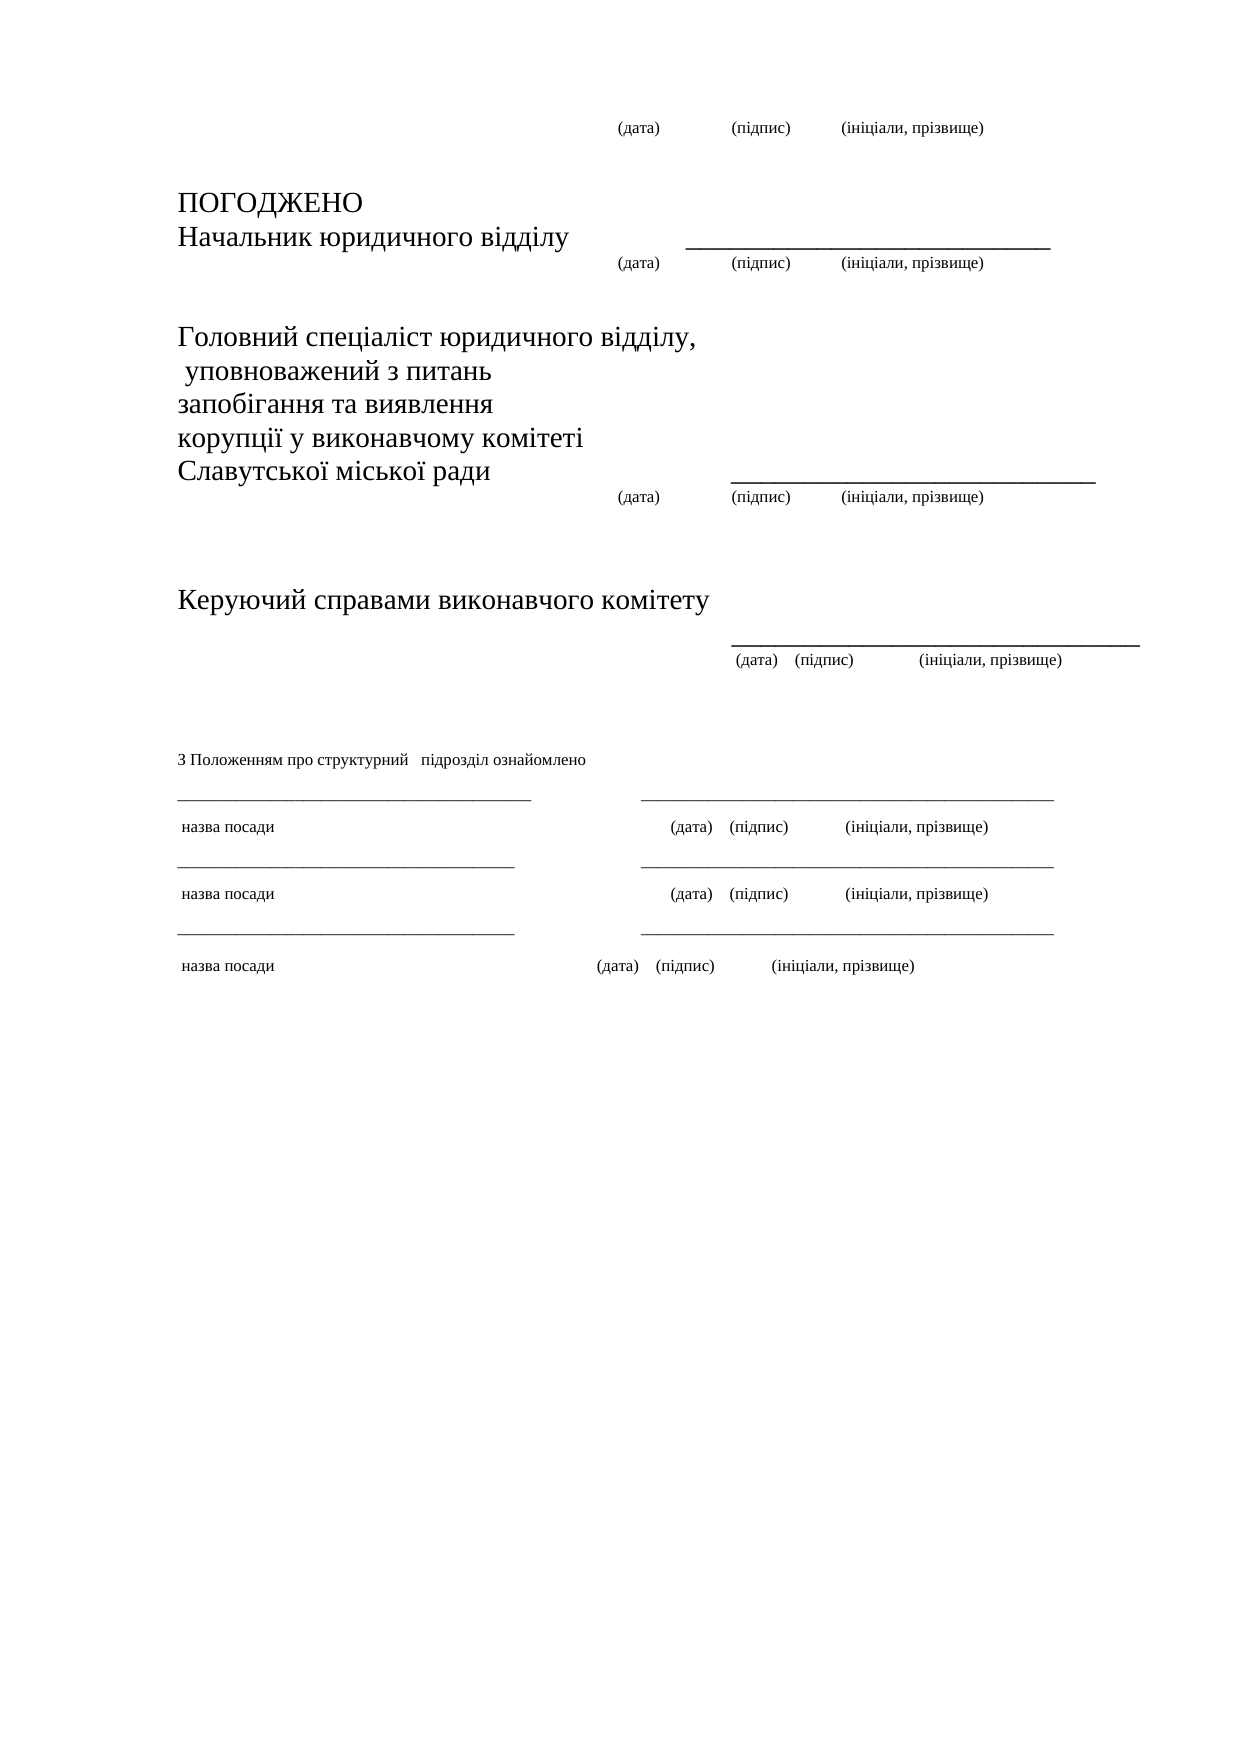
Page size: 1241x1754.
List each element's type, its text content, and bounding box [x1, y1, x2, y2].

text (дата) (підпис) (ініціали, прізвище) [177, 118, 1181, 152]
text назва посади (дата) (підпис) (ініціали, прізвище) [177, 884, 1181, 918]
text З Положенням про структурний підрозділ ознайомлено [177, 750, 1181, 783]
text назва посади (дата) (підпис) (ініціали, прізвище) [177, 956, 1181, 990]
text ПОГОДЖЕНО [177, 185, 1181, 219]
text __________________________________________ _________________________________________________ [177, 783, 1181, 817]
text (дата) (підпис) (ініціали, прізвище) [177, 649, 1181, 683]
text Славутської міської ради _________________________ [177, 453, 1181, 487]
text корупції у виконавчому комітеті [177, 420, 1181, 453]
text ________________________________________ _________________________________________________ [177, 918, 1181, 951]
text Головний спеціаліст юридичного відділу, [177, 319, 1181, 353]
text Керуючий справами виконавчого комітету [177, 582, 1181, 616]
text назва посади (дата) (підпис) (ініціали, прізвище) [177, 817, 1181, 851]
text (дата) (підпис) (ініціали, прізвище) [177, 487, 1181, 521]
text ____________________________ [177, 616, 1181, 649]
text ________________________________________ _________________________________________________ [177, 851, 1181, 884]
text уповноважений з питань [177, 353, 1181, 386]
text Начальник юридичного відділу _________________________ [177, 219, 1181, 252]
text (дата) (підпис) (ініціали, прізвище) [177, 252, 1181, 286]
text запобігання та виявлення [177, 386, 1181, 420]
